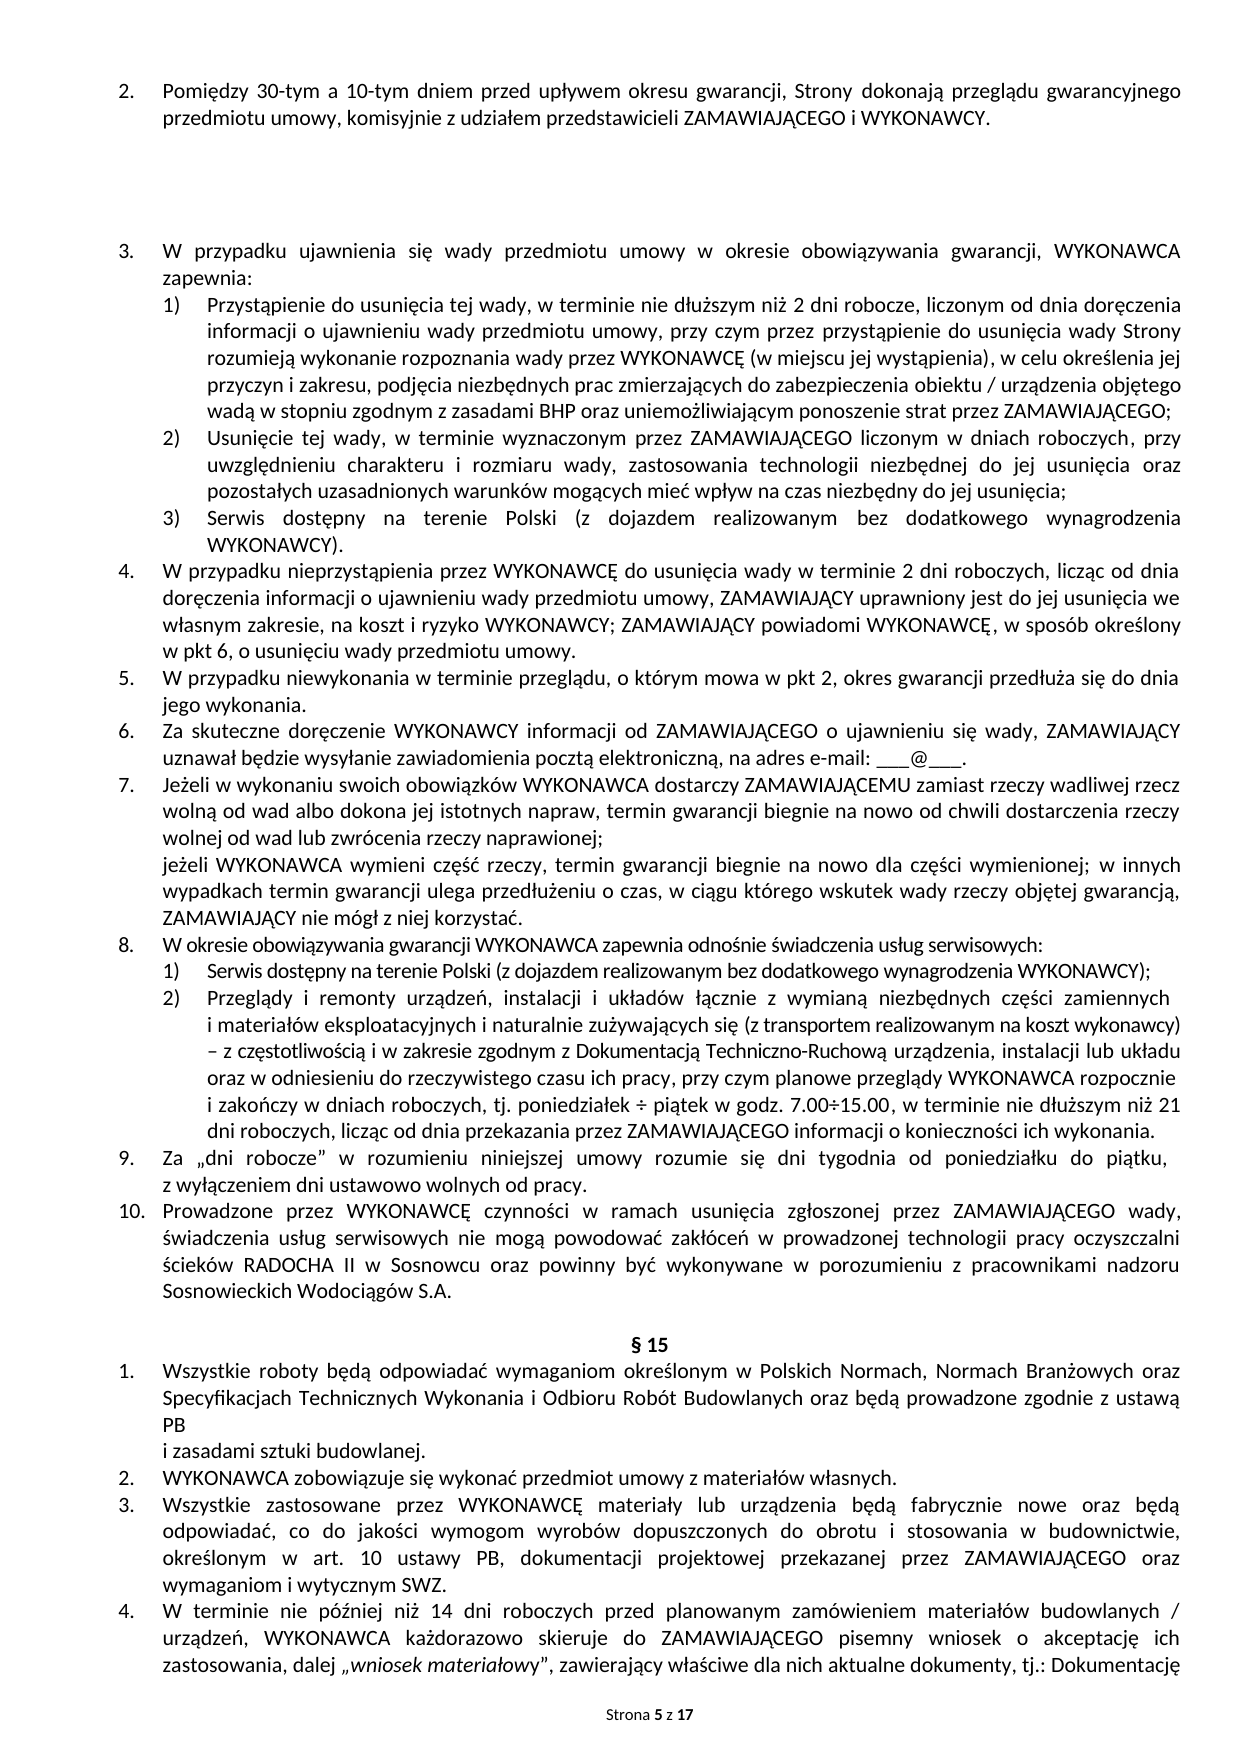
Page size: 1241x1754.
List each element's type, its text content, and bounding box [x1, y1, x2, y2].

list Serwis dostępny na terenie Polski (z dojazdem realizowanym bez dodatkowego wynagrodzenia WYKONAWCY); [162, 958, 1181, 984]
text jeżeli WYKONAWCA wymieni część rzeczy, termin gwarancji biegnie na nowo dla części wymienionej; w innych wypadkach termin gwarancji ulega przedłużeniu o czas, w ciągu którego wskutek wady rzeczy objętej gwarancją, ZAMAWIAJĄCY nie mógł z niej korzystać. [162, 851, 1181, 931]
list Jeżeli w wykonaniu swoich obowiązków WYKONAWCA dostarczy ZAMAWIAJĄCEMU zamiast rzeczy wadliwej rzecz wolną od wad albo dokona jej istotnych napraw, termin gwarancji biegnie na nowo od chwili dostarczenia rzeczy wolnej od wad lub zwrócenia rzeczy naprawionej; [118, 771, 1181, 851]
list Pomiędzy 30-tym a 10-tym dniem przed upływem okresu gwarancji, Strony dokonają przeglądu gwarancyjnego przedmiotu umowy, komisyjnie z udziałem przedstawicieli ZAMAWIAJĄCEGO i WYKONAWCY. [118, 78, 1181, 131]
list WYKONAWCA zobowiązuje się wykonać przedmiot umowy z materiałów własnych. [118, 1464, 1181, 1491]
list Przeglądy i remonty urządzeń, instalacji i układów łącznie z wymianą niezbędnych części zamiennych i materiałów eksploatacyjnych i naturalnie zużywających się (z transportem realizowanym na koszt wykonawcy) – z częstotliwością i w zakresie zgodnym z Dokumentacją Techniczno-Ruchową urządzenia, instalacji lub układu oraz w odniesieniu do rzeczywistego czasu ich pracy, przy czym planowe przeglądy WYKONAWCA rozpocznie i zakończy w dniach roboczych, tj. poniedziałek ÷ piątek w godz. 7.00÷15.00, w terminie nie dłuższym niż 21 dni roboczych, licząc od dnia przekazania przez ZAMAWIAJĄCEGO informacji o konieczności ich wykonania. [162, 984, 1181, 1144]
list Za „dni robocze” w rozumieniu niniejszej umowy rozumie się dni tygodnia od poniedziałku do piątku, z wyłączeniem dni ustawowo wolnych od pracy. [118, 1144, 1181, 1198]
list Wszystkie zastosowane przez WYKONAWCĘ materiały lub urządzenia będą fabrycznie nowe oraz będą odpowiadać, co do jakości wymogom wyrobów dopuszczonych do obrotu i stosowania w budownictwie, określonym w art. 10 ustawy PB, dokumentacji projektowej przekazanej przez ZAMAWIAJĄCEGO oraz wymaganiom i wytycznym SWZ. [118, 1491, 1181, 1598]
list W przypadku ujawnienia się wady przedmiotu umowy w okresie obowiązywania gwarancji, WYKONAWCA zapewnia: [118, 238, 1181, 291]
list Przystąpienie do usunięcia tej wady, w terminie nie dłuższym niż 2 dni robocze, liczonym od dnia doręczenia informacji o ujawnieniu wady przedmiotu umowy, przy czym przez przystąpienie do usunięcia wady Strony rozumieją wykonanie rozpoznania wady przez WYKONAWCĘ (w miejscu jej wystąpienia), w celu określenia jej przyczyn i zakresu, podjęcia niezbędnych prac zmierzających do zabezpieczenia obiektu / urządzenia objętego wadą w stopniu zgodnym z zasadami BHP oraz uniemożliwiającym ponoszenie strat przez ZAMAWIAJĄCEGO; [162, 291, 1181, 424]
list W przypadku niewykonania w terminie przeglądu, o którym mowa w pkt 2, okres gwarancji przedłuża się do dnia jego wykonania. [118, 664, 1181, 718]
text § 15 [118, 1331, 1181, 1358]
list Prowadzone przez WYKONAWCĘ czynności w ramach usunięcia zgłoszonej przez ZAMAWIAJĄCEGO wady, świadczenia usług serwisowych nie mogą powodować zakłóceń w prowadzonej technologii pracy oczyszczalni ścieków RADOCHA II w Sosnowcu oraz powinny być wykonywane w porozumieniu z pracownikami nadzoru Sosnowieckich Wodociągów S.A. [118, 1198, 1181, 1304]
list Za skuteczne doręczenie WYKONAWCY informacji od ZAMAWIAJĄCEGO o ujawnieniu się wady, ZAMAWIAJĄCY uznawał będzie wysyłanie zawiadomienia pocztą elektroniczną, na adres e-mail: ___@___. [118, 718, 1181, 771]
list Wszystkie roboty będą odpowiadać wymaganiom określonym w Polskich Normach, Normach Branżowych oraz Specyfikacjach Technicznych Wykonania i Odbioru Robót Budowlanych oraz będą prowadzone zgodnie z ustawą PB i zasadami sztuki budowlanej. [118, 1358, 1181, 1464]
list W przypadku nieprzystąpienia przez WYKONAWCĘ do usunięcia wady w terminie 2 dni roboczych, licząc od dnia doręczenia informacji o ujawnieniu wady przedmiotu umowy, ZAMAWIAJĄCY uprawniony jest do jej usunięcia we własnym zakresie, na koszt i ryzyko WYKONAWCY; ZAMAWIAJĄCY powiadomi WYKONAWCĘ, w sposób określony w pkt 6, o usunięciu wady przedmiotu umowy. [118, 558, 1181, 664]
list Serwis dostępny na terenie Polski (z dojazdem realizowanym bez dodatkowego wynagrodzenia WYKONAWCY). [162, 504, 1181, 558]
list W okresie obowiązywania gwarancji WYKONAWCA zapewnia odnośnie świadczenia usług serwisowych: [118, 931, 1181, 958]
list Usunięcie tej wady, w terminie wyznaczonym przez ZAMAWIAJĄCEGO liczonym w dniach roboczych, przy uwzględnieniu charakteru i rozmiaru wady, zastosowania technologii niezbędnej do jej usunięcia oraz pozostałych uzasadnionych warunków mogących mieć wpływ na czas niezbędny do jej usunięcia; [162, 424, 1181, 504]
